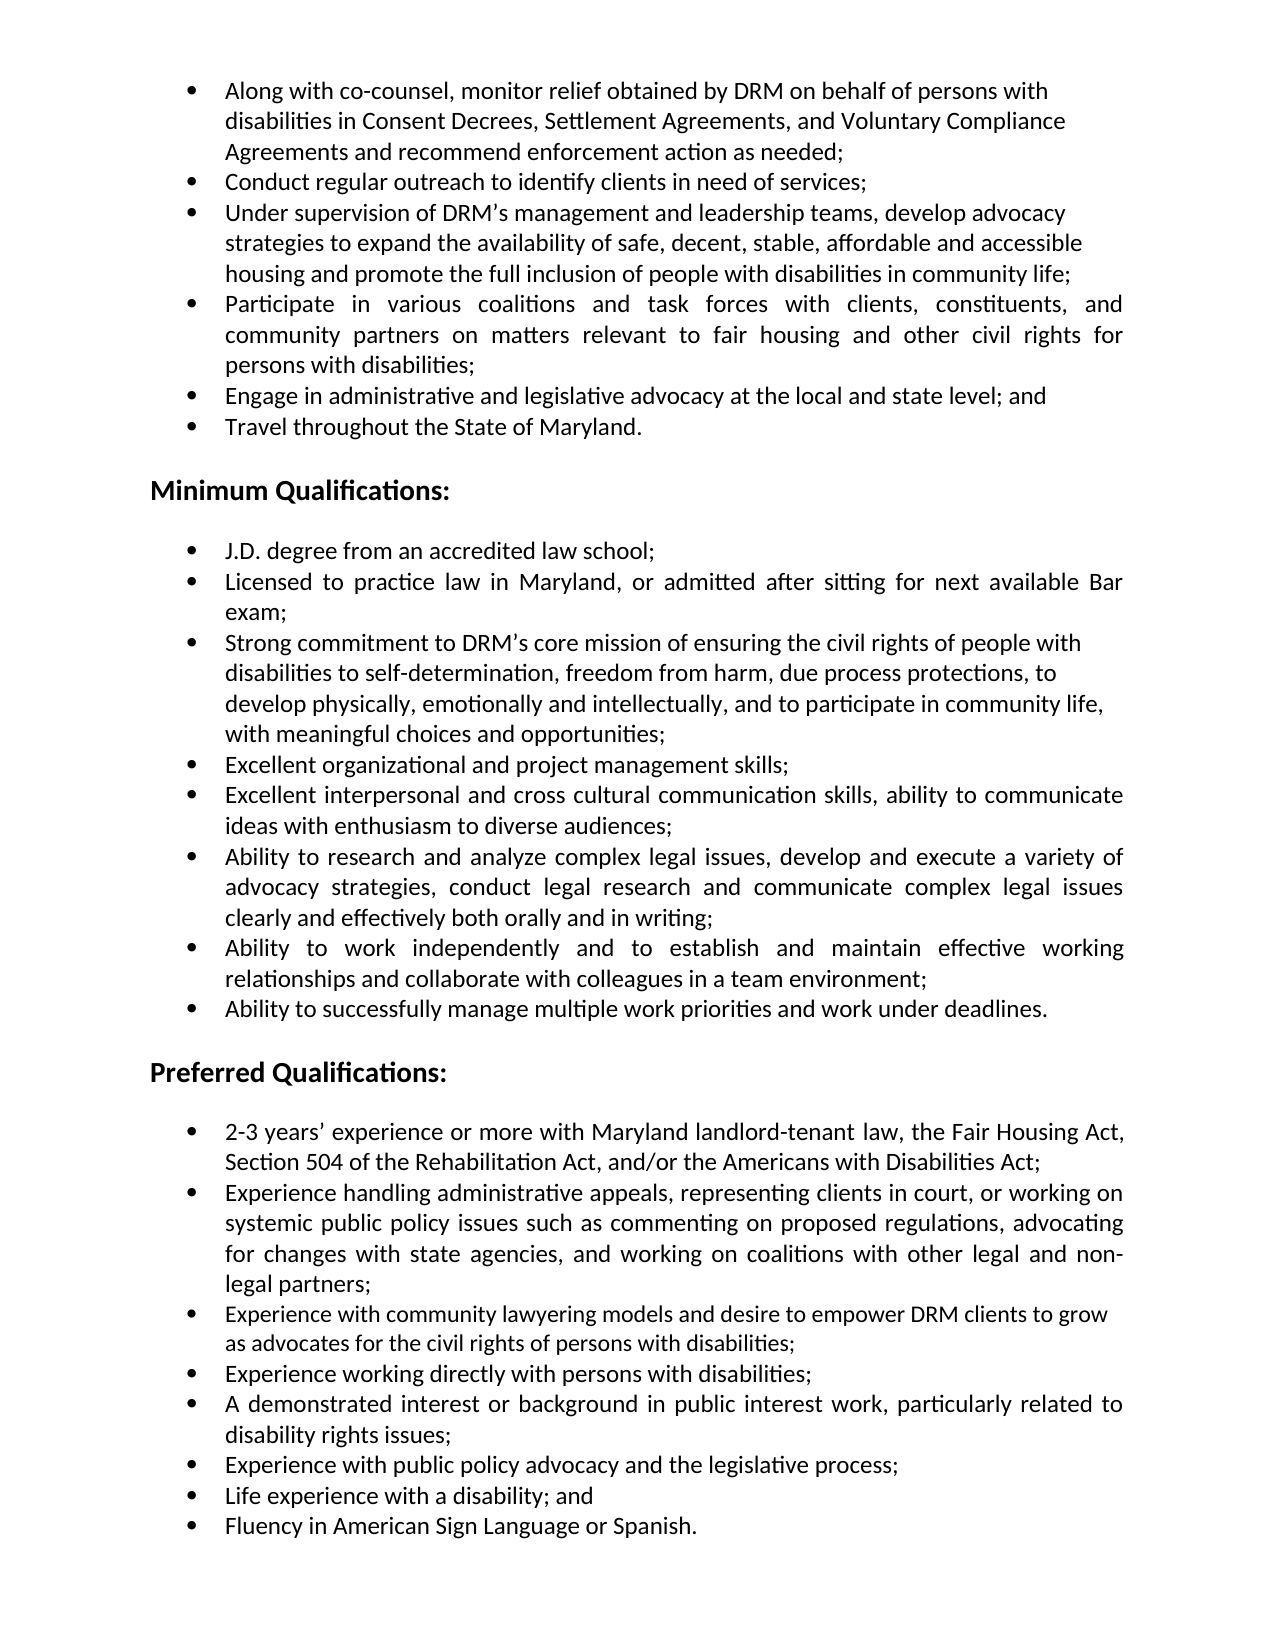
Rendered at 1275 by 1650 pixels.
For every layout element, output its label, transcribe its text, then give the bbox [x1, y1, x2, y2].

list Life experience with a disability; and [187, 1480, 1125, 1510]
list Ability to research and analyze complex legal issues, develop and execute a variety of advocacy strategies, conduct legal research and communicate complex legal issues clearly and effectively both orally and in writing; [187, 841, 1125, 932]
list A demonstrated interest or background in public interest work, particularly related to disability rights issues; [187, 1388, 1125, 1449]
list Along with co-counsel, monitor relief obtained by DRM on behalf of persons with disabilities in Consent Decrees, Settlement Agreements, and Voluntary Compliance Agreements and recommend enforcement action as needed; [187, 75, 1125, 167]
list Fluency in American Sign Language or Spanish. [187, 1510, 1125, 1541]
list Travel throughout the State of Maryland. [187, 411, 1125, 441]
list J.D. degree from an accredited law school; [187, 535, 1125, 566]
list Licensed to practice law in Maryland, or admitted after sitting for next available Bar exam; [187, 566, 1125, 627]
list Excellent organizational and project management skills; [187, 749, 1125, 779]
list Ability to successfully manage multiple work priorities and work under deadlines. [187, 993, 1125, 1024]
list Strong commitment to DRM’s core mission of ensuring the civil rights of people with disabilities to self-determination, freedom from harm, due process protections, to develop physically, emotionally and intellectually, and to participate in community life, with meaningful choices and opportunities; [187, 627, 1125, 749]
text Preferred Qualifications: [150, 1054, 1125, 1090]
list Ability to work independently and to establish and maintain effective working relationships and collaborate with colleagues in a team environment; [187, 932, 1125, 993]
list Conduct regular outreach to identify clients in need of services; [187, 167, 1125, 197]
list Experience with public policy advocacy and the legislative process; [187, 1449, 1125, 1480]
list 2-3 years’ experience or more with Maryland landlord-tenant law, the Fair Housing Act, Section 504 of the Rehabilitation Act, and/or the Americans with Disabilities Act; [187, 1116, 1125, 1177]
list Participate in various coalitions and task forces with clients, constituents, and community partners on matters relevant to fair housing and other civil rights for persons with disabilities; [187, 289, 1125, 380]
list Engage in administrative and legislative advocacy at the local and state level; and [187, 380, 1125, 411]
text Minimum Qualifications: [150, 472, 1125, 535]
list Experience working directly with persons with disabilities; [187, 1358, 1125, 1388]
list Under supervision of DRM’s management and leadership teams, develop advocacy strategies to expand the availability of safe, decent, stable, affordable and accessible housing and promote the full inclusion of people with disabilities in community life; [187, 197, 1125, 289]
list Excellent interpersonal and cross cultural communication skills, ability to communicate ideas with enthusiasm to diverse audiences; [187, 779, 1125, 841]
list Experience handling administrative appeals, representing clients in court, or working on systemic public policy issues such as commenting on proposed regulations, advocating for changes with state agencies, and working on coalitions with other legal and non-legal partners; [187, 1177, 1125, 1299]
list Experience with community lawyering models and desire to empower DRM clients to grow as advocates for the civil rights of persons with disabilities; [187, 1299, 1125, 1358]
